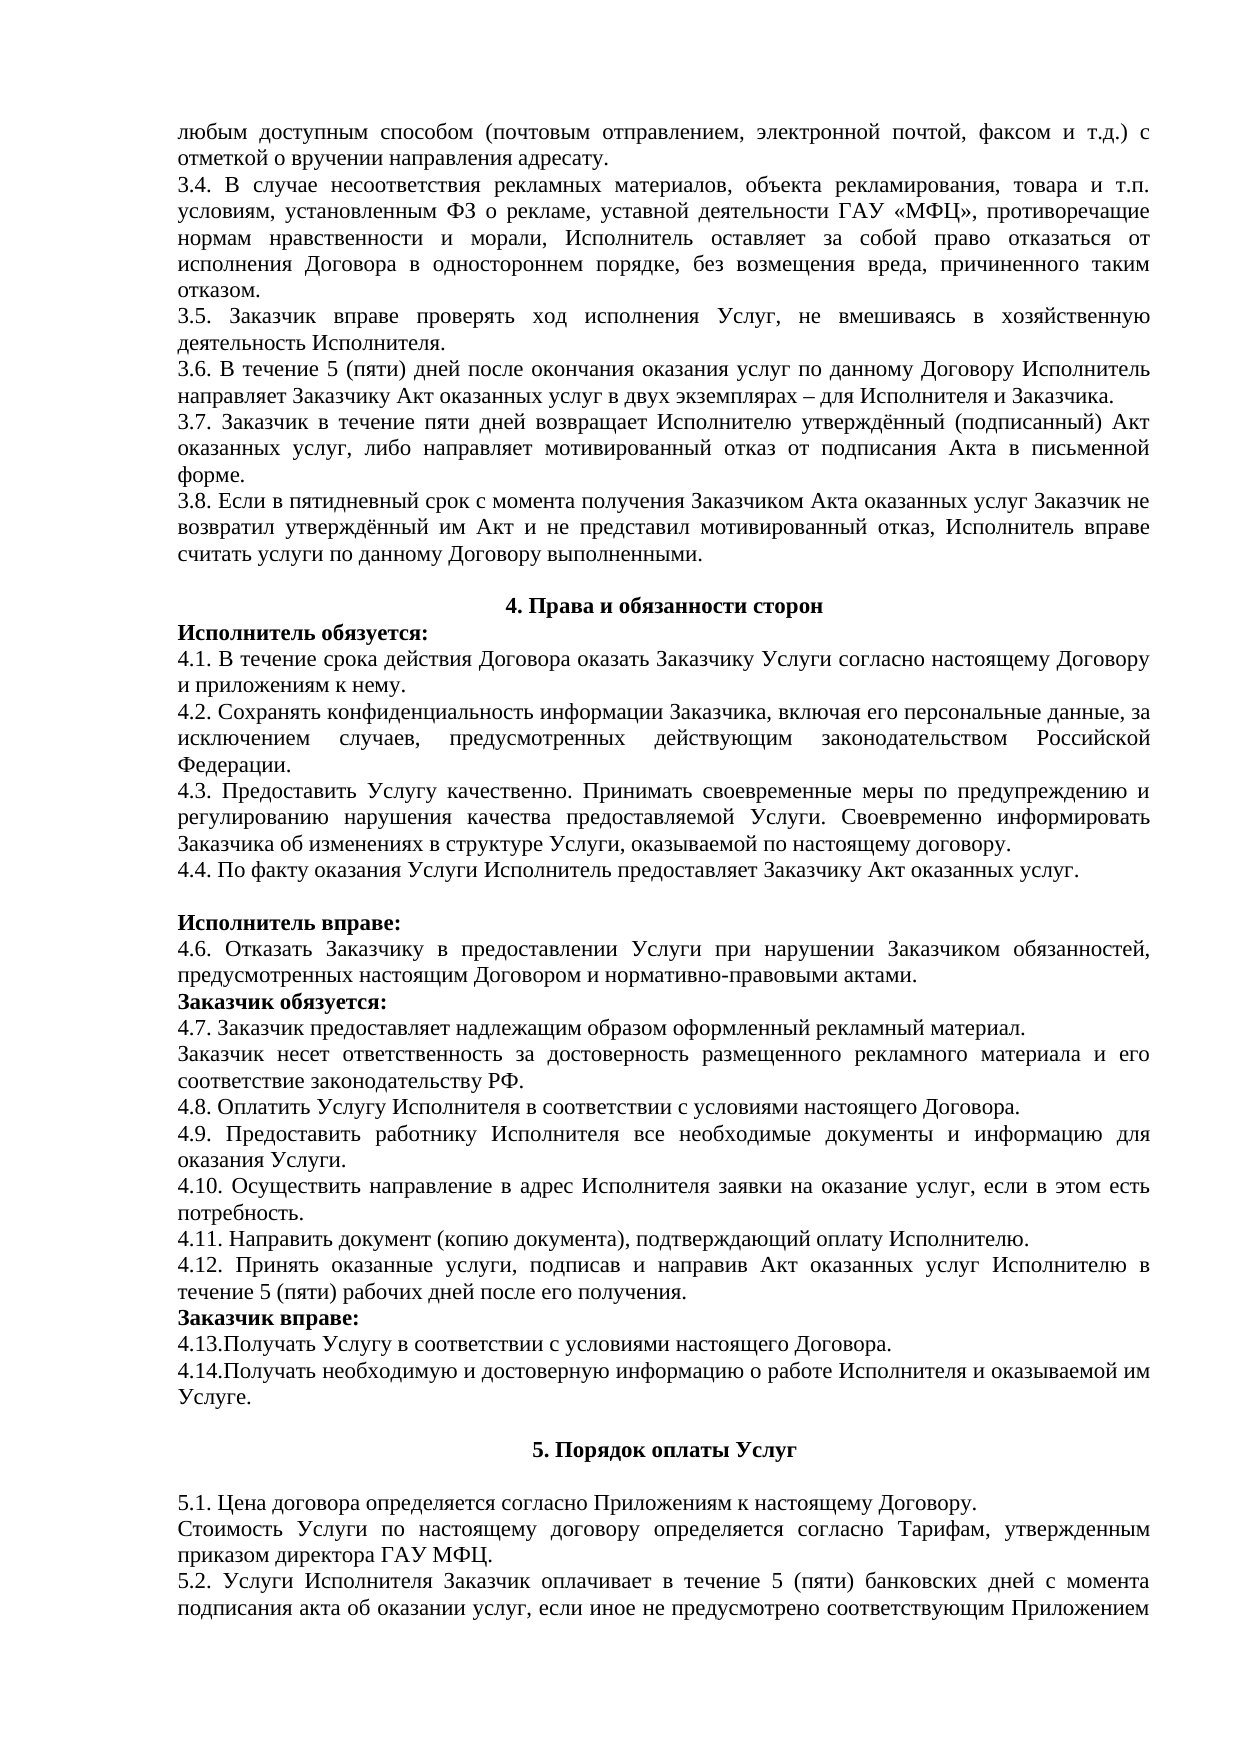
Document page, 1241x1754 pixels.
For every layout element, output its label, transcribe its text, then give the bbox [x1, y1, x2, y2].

text 4.14.Получать необходимую и достоверную информацию о работе Исполнителя и оказываемой им Услуге. [177, 1357, 1152, 1409]
text Исполнитель вправе: [177, 909, 1152, 935]
text 4.10. Осуществить направление в адрес Исполнителя заявки на оказание услуг, если в этом есть потребность. [177, 1172, 1152, 1225]
text 4.13.Получать Услугу в соответствии с условиями настоящего Договора. [177, 1330, 1152, 1357]
text 4.6. Отказать Заказчику в предоставлении Услуги при нарушении Заказчиком обязанностей, предусмотренных настоящим Договором и нормативно-правовыми актами. [177, 935, 1152, 988]
text Заказчик несет ответственность за достоверность размещенного рекламного материала и его соответствие законодательству РФ. [177, 1041, 1152, 1093]
text 5.1. Цена договора определяется согласно Приложениям к настоящему Договору. [177, 1488, 1152, 1515]
text 4.11. Направить документ (копию документа), подтверждающий оплату Исполнителю. [177, 1225, 1152, 1251]
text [177, 1568, 1152, 1620]
text 3.6. В течение 5 (пяти) дней после окончания оказания услуг по данному Договору Исполнитель направляет Заказчику Акт оказанных услуг в двух экземплярах – для Исполнителя и Заказчика. [177, 355, 1152, 408]
text Заказчик обязуется: [177, 988, 1152, 1014]
text 4.9. Предоставить работнику Исполнителя все необходимые документы и информацию для оказания Услуги. [177, 1119, 1152, 1172]
text 4. Права и обязанности сторон [177, 592, 1152, 619]
text 4.8. Оплатить Услугу Исполнителя в соответствии с условиями настоящего Договора. [177, 1093, 1152, 1119]
text 5. Порядок оплаты Услуг [177, 1436, 1152, 1462]
text 3.4. В случае несоответствия рекламных материалов, объекта рекламирования, товара и т.п. условиям, установленным ФЗ о рекламе, уставной деятельности ГАУ «МФЦ», противоречащие нормам нравственности и морали, Исполнитель оставляет за собой право отказаться от исполнения Договора в одностороннем порядке, без возмещения вреда, причиненного таким отказом. [177, 171, 1152, 303]
text 4.4. По факту оказания Услуги Исполнитель предоставляет Заказчику Акт оказанных услуг. [177, 856, 1152, 882]
text 3.8. Если в пятидневный срок с момента получения Заказчиком Акта оказанных услуг Заказчик не возвратил утверждённый им Акт и не представил мотивированный отказ, Исполнитель вправе считать услуги по данному Договору выполненными. [177, 487, 1152, 566]
text 4.1. В течение срока действия Договора оказать Заказчику Услуги согласно настоящему Договору и приложениям к нему. [177, 645, 1152, 698]
text Стоимость Услуги по настоящему договору определяется согласно Тарифам, утвержденным приказом директора ГАУ МФЦ. [177, 1515, 1152, 1568]
text 4.12. Принять оказанные услуги, подписав и направив Акт оказанных услуг Исполнителю в течение 5 (пяти) рабочих дней после его получения. [177, 1251, 1152, 1304]
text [177, 118, 1152, 171]
text Заказчик вправе: [177, 1304, 1152, 1330]
text 3.5. Заказчик вправе проверять ход исполнения Услуг, не вмешиваясь в хозяйственную деятельность Исполнителя. [177, 303, 1152, 355]
text 4.7. Заказчик предоставляет надлежащим образом оформленный рекламный материал. [177, 1014, 1152, 1041]
text 4.3. Предоставить Услугу качественно. Принимать своевременные меры по предупреждению и регулированию нарушения качества предоставляемой Услуги. Своевременно информировать Заказчика об изменениях в структуре Услуги, оказываемой по настоящему договору. [177, 777, 1152, 856]
text 3.7. Заказчик в течение пяти дней возвращает Исполнителю утверждённый (подписанный) Акт оказанных услуг, либо направляет мотивированный отказ от подписания Акта в письменной форме. [177, 408, 1152, 487]
text Исполнитель обязуется: [177, 619, 1152, 645]
text 4.2. Сохранять конфиденциальность информации Заказчика, включая его персональные данные, за исключением случаев, предусмотренных действующим законодательством Российской Федерации. [177, 698, 1152, 777]
